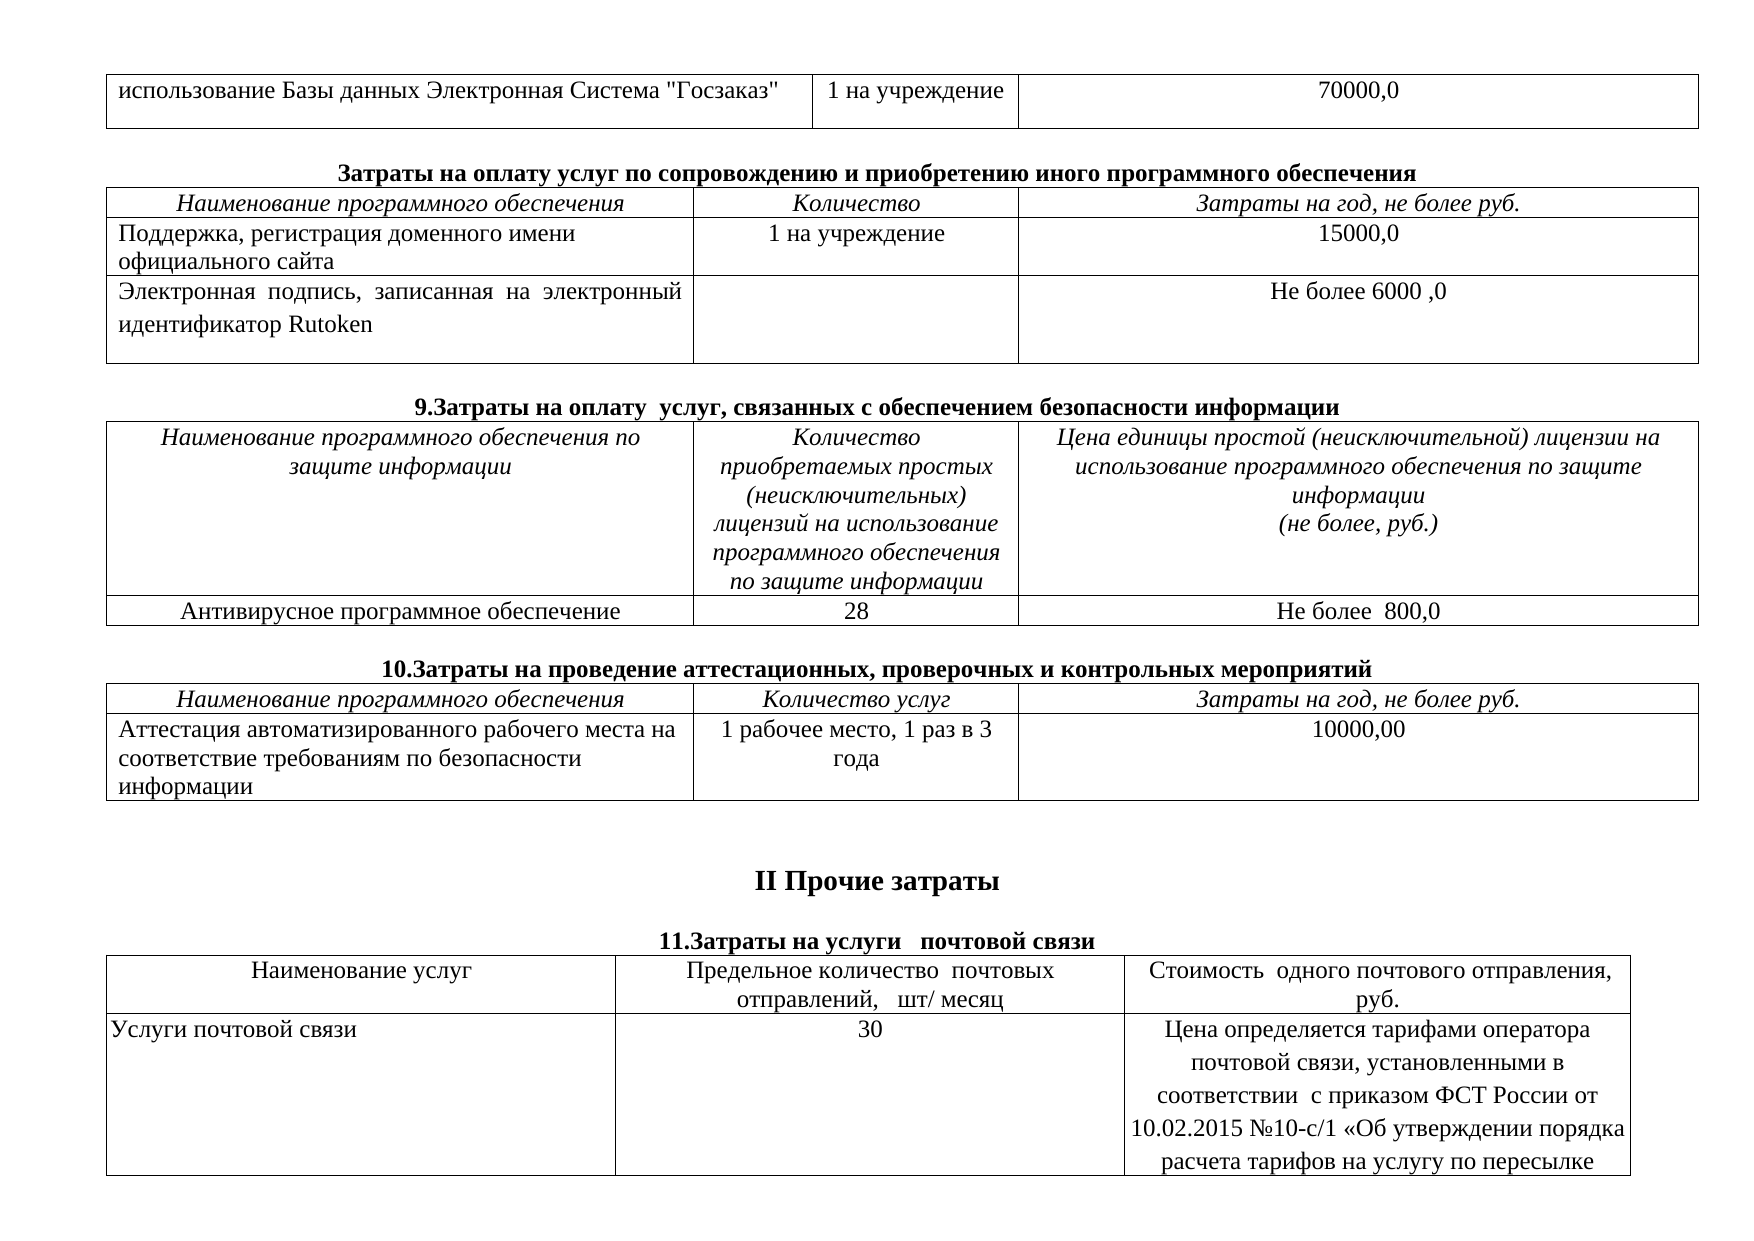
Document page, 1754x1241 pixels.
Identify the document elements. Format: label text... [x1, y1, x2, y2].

table_cell Поддержка, регистрация доменного имени официального сайта [107, 218, 693, 275]
table_cell 1 на учреждение [694, 218, 1018, 275]
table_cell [107, 1014, 615, 1175]
table_header Наименование программного обеспечения по защите информации [107, 422, 693, 595]
table_cell Не более 800,0 [1019, 596, 1698, 624]
text 11.Затраты на услуги почтовой связи [118, 926, 1636, 954]
table_header Наименование программного обеспечения [107, 684, 693, 713]
text 10.Затраты на проведение аттестационных, проверочных и контрольных мероприятий [118, 654, 1636, 683]
text II Прочие затраты [118, 863, 1636, 897]
table_cell [694, 276, 1018, 363]
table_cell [1125, 1014, 1630, 1175]
table_header Наименование услуг [107, 956, 615, 1013]
table_header Затраты на год, не более руб. [1019, 684, 1698, 713]
table_cell Аттестация автоматизированного рабочего места на соответствие требованиям по безопасности информации [107, 714, 693, 800]
table_header Стоимость одного почтового отправления, руб. [1125, 956, 1630, 1013]
table_cell 30 [616, 1014, 1124, 1175]
table_cell 70000,0 [1019, 75, 1698, 128]
table_header Наименование программного обеспечения [107, 188, 693, 217]
table_cell Не более 6000 ,0 [1019, 276, 1698, 363]
table_cell 1 рабочее место, 1 раз в 3 года [694, 714, 1018, 800]
table_cell 10000,00 [1019, 714, 1698, 800]
table_header Количество [694, 188, 1018, 217]
table_header Затраты на год, не более руб. [1019, 188, 1698, 217]
table_cell Электронная подпись, записанная на электронный идентификатор Rutoken [107, 276, 693, 363]
table_cell использование Базы данных Электронная Система "Госзаказ" [107, 75, 812, 128]
table_header Количество услуг [694, 684, 1018, 713]
table_header Предельное количество почтовых отправлений, шт/ месяц [616, 956, 1124, 1013]
table_header Цена единицы простой (неисключительной) лицензии на использование программного обеспечения по защите информации (не более, руб.) [1019, 422, 1698, 595]
table_cell 15000,0 [1019, 218, 1698, 275]
table_cell 1 на учреждение [813, 75, 1018, 128]
text Затраты на оплату услуг по сопровождению и приобретению иного программного обеспечения [118, 158, 1636, 187]
table_header Количество приобретаемых простых (неисключительных) лицензий на использование программного обеспечения по защите информации [694, 422, 1018, 595]
table_cell 28 [694, 596, 1018, 624]
table_cell Антивирусное программное обеспечение [107, 596, 693, 624]
text 9.Затраты на оплату услуг, связанных с обеспечением безопасности информации [118, 392, 1636, 421]
